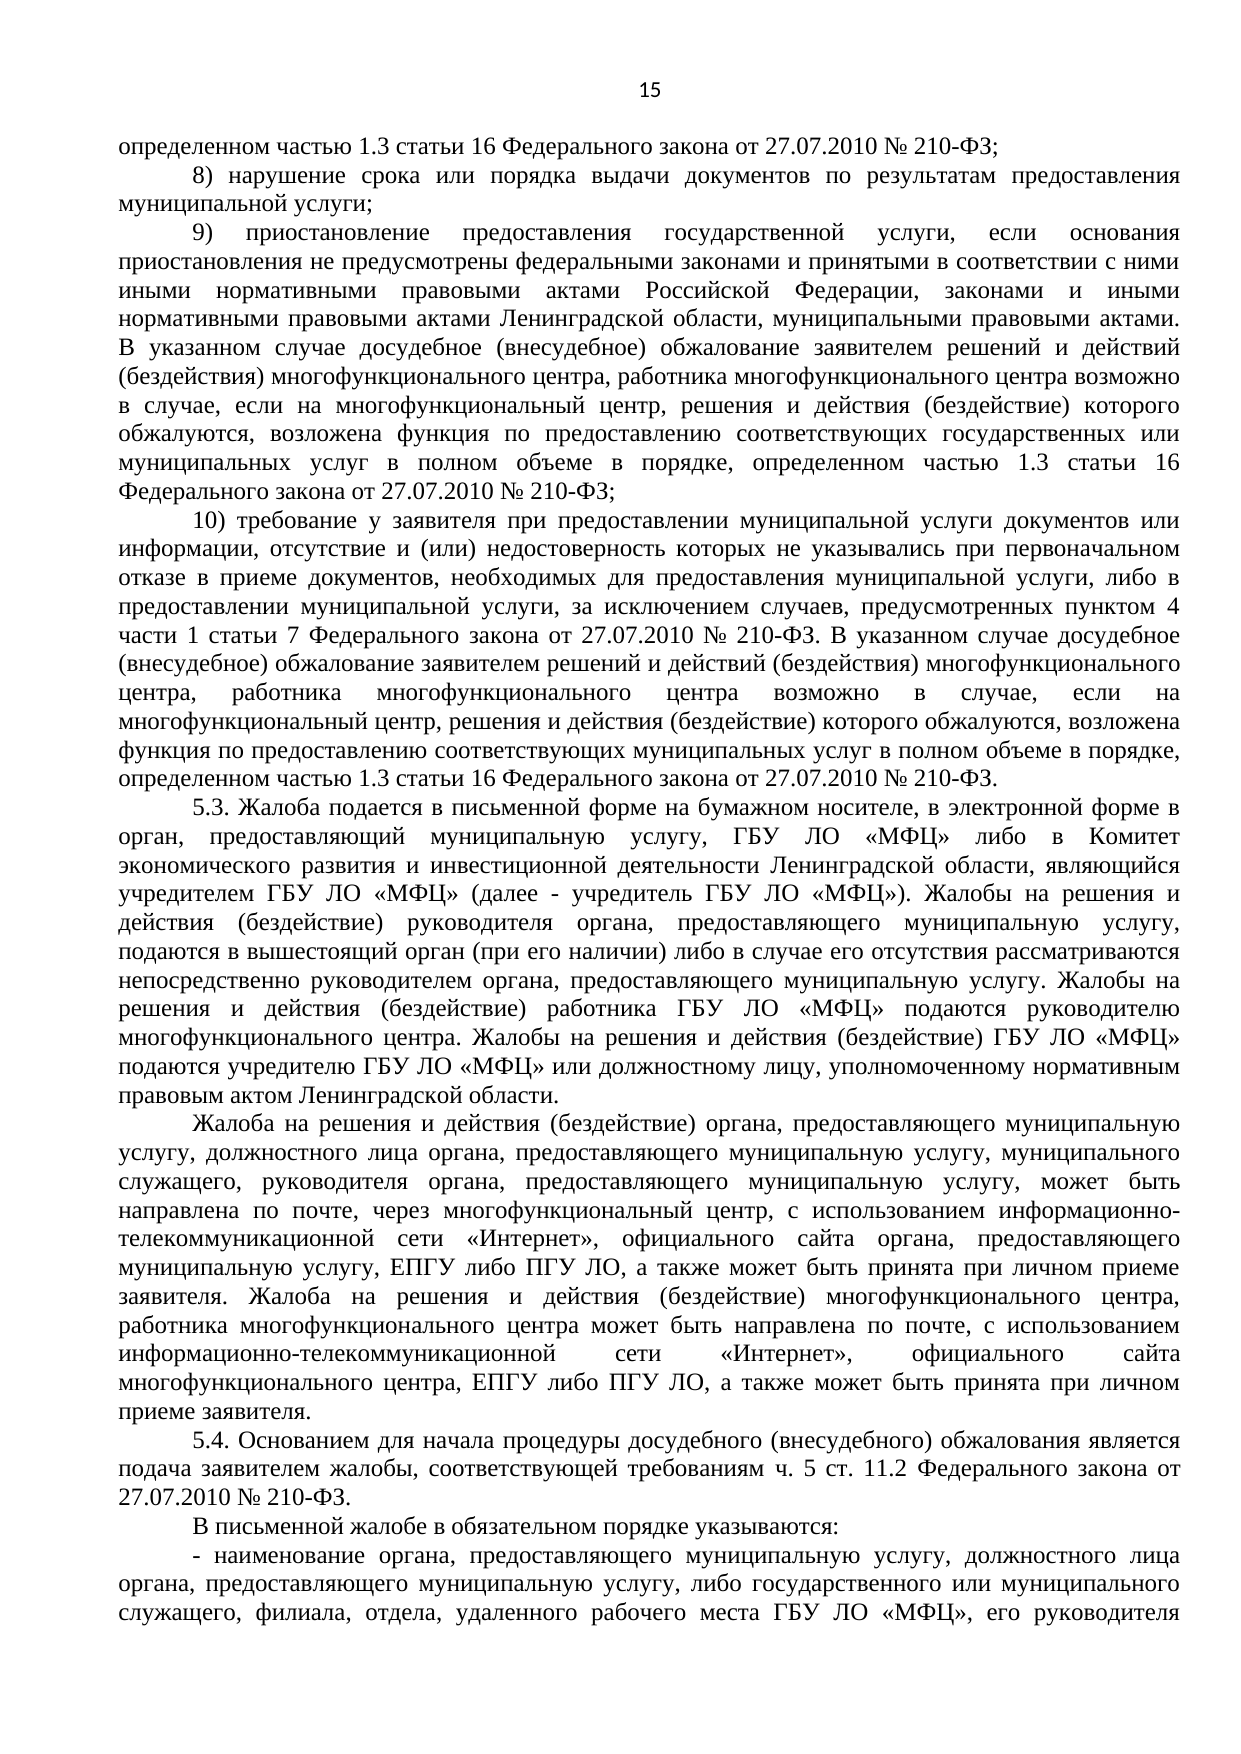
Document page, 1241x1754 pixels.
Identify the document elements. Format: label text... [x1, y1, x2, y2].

text Жалоба на решения и действия (бездействие) органа, предоставляющего муниципальную услугу, должностного лица органа, предоставляющего муниципальную услугу, муниципального служащего, руководителя органа, предоставляющего муниципальную услугу, может быть направлена по почте, через многофункциональный центр, с использованием информационно-телекоммуникационной сети «Интернет», официального сайта органа, предоставляющего муниципальную услугу, ЕПГУ либо ПГУ ЛО, а также может быть принята при личном приеме заявителя. Жалоба на решения и действия (бездействие) многофункционального центра, работника многофункционального центра может быть направлена по почте, с использованием информационно-телекоммуникационной сети «Интернет», официального сайта многофункционального центра, ЕПГУ либо ПГУ ЛО, а также может быть принята при личном приеме заявителя. [118, 1108, 1181, 1425]
text В письменной жалобе в обязательном порядке указываются: [118, 1511, 1181, 1540]
text 10) требование у заявителя при предоставлении муниципальной услуги документов или информации, отсутствие и (или) недостоверность которых не указывались при первоначальном отказе в приеме документов, необходимых для предоставления муниципальной услуги, либо в предоставлении муниципальной услуги, за исключением случаев, предусмотренных пунктом 4 части 1 статьи 7 Федерального закона от 27.07.2010 № 210-ФЗ. В указанном случае досудебное (внесудебное) обжалование заявителем решений и действий (бездействия) многофункционального центра, работника многофункционального центра возможно в случае, если на многофункциональный центр, решения и действия (бездействие) которого обжалуются, возложена функция по предоставлению соответствующих муниципальных услуг в полном объеме в порядке, определенном частью 1.3 статьи 16 Федерального закона от 27.07.2010 № 210-ФЗ. [118, 505, 1181, 792]
text 5.4. Основанием для начала процедуры досудебного (внесудебного) обжалования является подача заявителем жалобы, соответствующей требованиям ч. 5 ст. 11.2 Федерального закона от 27.07.2010 № 210-ФЗ. [118, 1425, 1181, 1511]
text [118, 1540, 1181, 1626]
text 9) приостановление предоставления государственной услуги, если основания приостановления не предусмотрены федеральными законами и принятыми в соответствии с ними иными нормативными правовыми актами Российской Федерации, законами и иными нормативными правовыми актами Ленинградской области, муниципальными правовыми актами. В указанном случае досудебное (внесудебное) обжалование заявителем решений и действий (бездействия) многофункционального центра, работника многофункционального центра возможно в случае, если на многофункциональный центр, решения и действия (бездействие) которого обжалуются, возложена функция по предоставлению соответствующих государственных или муниципальных услуг в полном объеме в порядке, определенном частью 1.3 статьи 16 Федерального закона от 27.07.2010 № 210-ФЗ; [118, 217, 1181, 505]
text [118, 131, 1181, 160]
text 8) нарушение срока или порядка выдачи документов по результатам предоставления муниципальной услуги; [118, 160, 1181, 217]
text 5.3. Жалоба подается в письменной форме на бумажном носителе, в электронной форме в орган, предоставляющий муниципальную услугу, ГБУ ЛО «МФЦ» либо в Комитет экономического развития и инвестиционной деятельности Ленинградской области, являющийся учредителем ГБУ ЛО «МФЦ» (далее - учредитель ГБУ ЛО «МФЦ»). Жалобы на решения и действия (бездействие) руководителя органа, предоставляющего муниципальную услугу, подаются в вышестоящий орган (при его наличии) либо в случае его отсутствия рассматриваются непосредственно руководителем органа, предоставляющего муниципальную услугу. Жалобы на решения и действия (бездействие) работника ГБУ ЛО «МФЦ» подаются руководителю многофункционального центра. Жалобы на решения и действия (бездействие) ГБУ ЛО «МФЦ» подаются учредителю ГБУ ЛО «МФЦ» или должностному лицу, уполномоченному нормативным правовым актом Ленинградской области. [118, 792, 1181, 1108]
